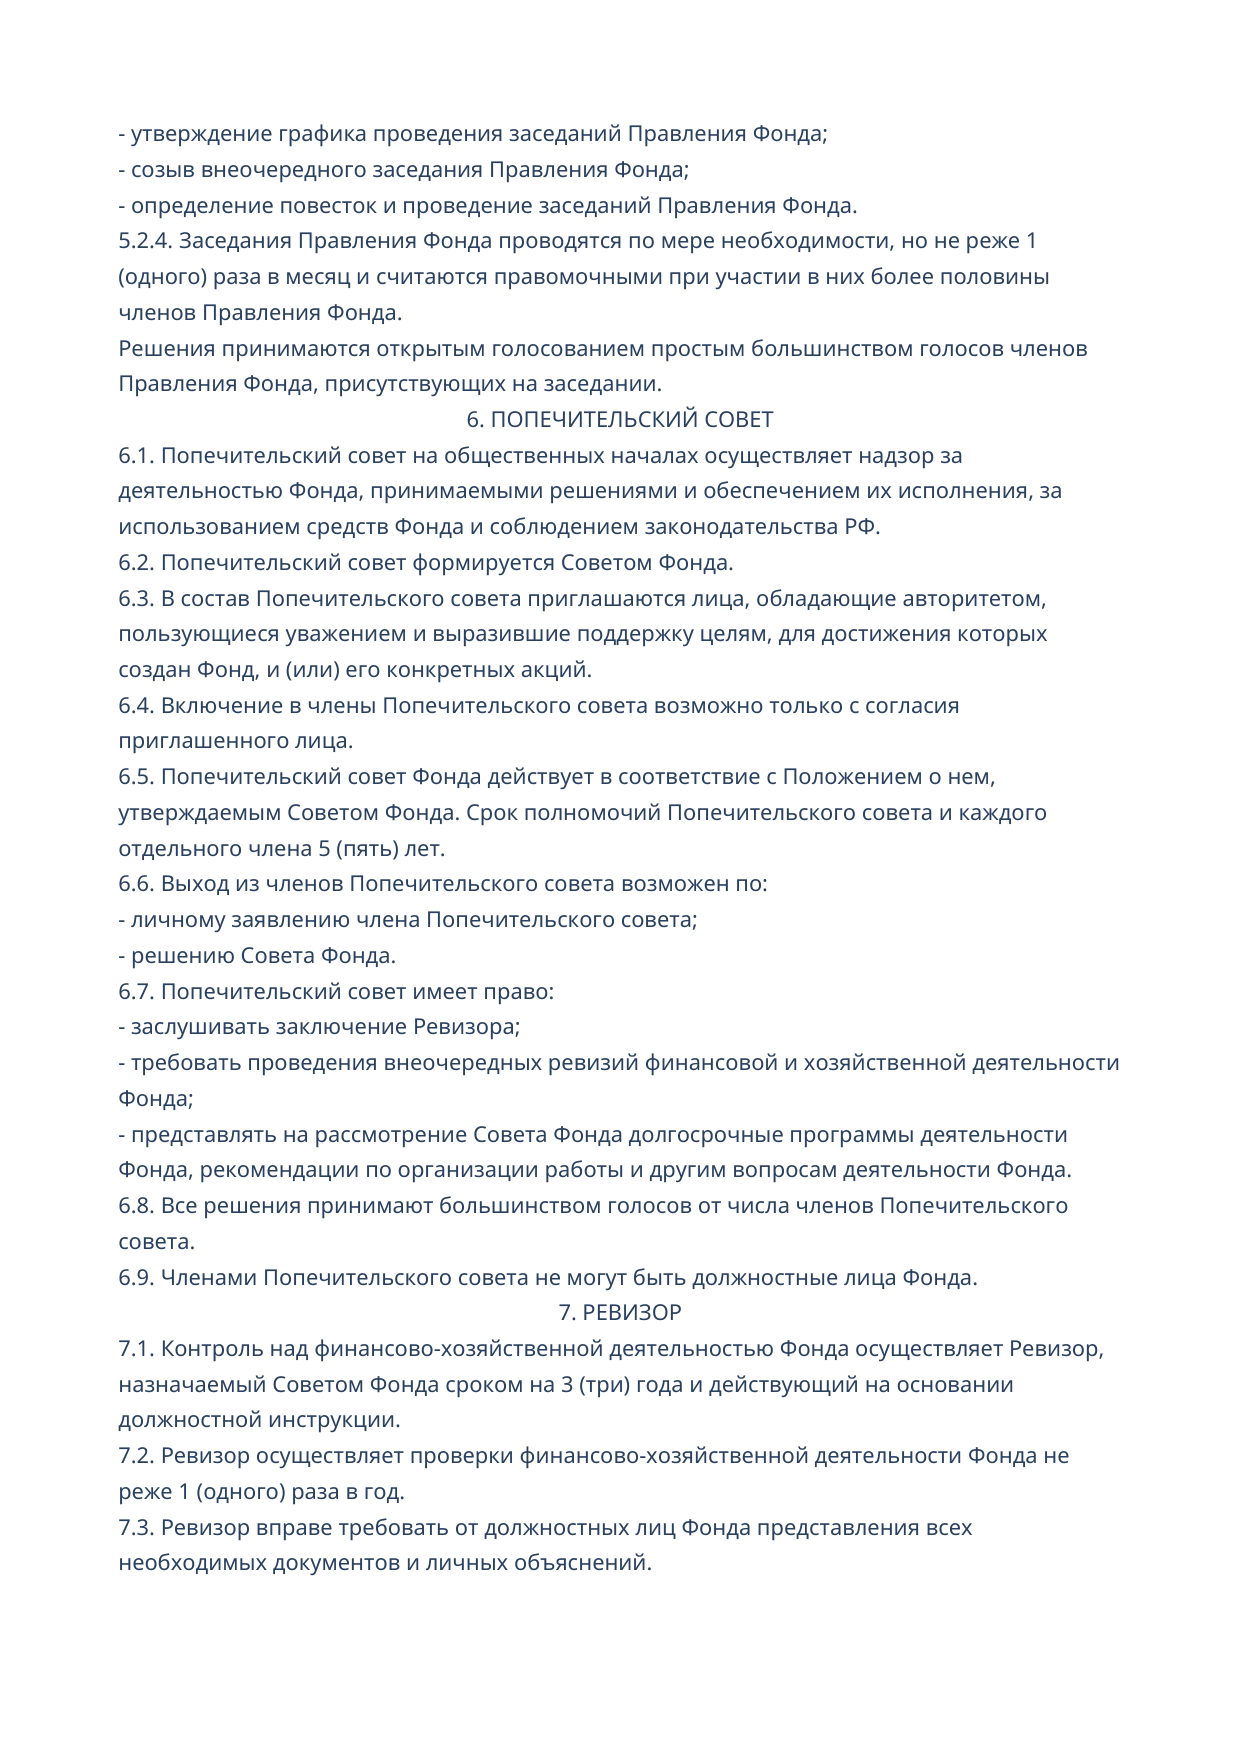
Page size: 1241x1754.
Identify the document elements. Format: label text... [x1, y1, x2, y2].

text 7. РЕВИЗОР [118, 1297, 1122, 1327]
text 6.2. Попечительский совет формируется Советом Фонда. [118, 547, 1122, 577]
text 6.9. Членами Попечительского совета не могут быть должностные лица Фонда. [118, 1261, 1122, 1291]
text 7.1. Контроль над финансово-хозяйственной деятельностью Фонда осуществляет Ревизор, назначаемый Советом Фонда сроком на 3 (три) года и действующий на основании должностной инструкции. [118, 1333, 1122, 1434]
text 6.1. Попечительский совет на общественных началах осуществляет надзор за деятельностью Фонда, принимаемыми решениями и обеспечением их исполнения, за использованием средств Фонда и соблюдением законодательства РФ. [118, 440, 1122, 541]
text - утверждение графика проведения заседаний Правления Фонда; [118, 118, 1122, 148]
text - решению Совета Фонда. [118, 940, 1122, 970]
text - заслушивать заключение Ревизора; [118, 1011, 1122, 1041]
text 6.4. Включение в члены Попечительского совета возможно только с согласия приглашенного лица. [118, 690, 1122, 755]
text Решения принимаются открытым голосованием простым большинством голосов членов Правления Фонда, присутствующих на заседании. [118, 332, 1122, 398]
text 6.8. Все решения принимают большинством голосов от числа членов Попечительского совета. [118, 1190, 1122, 1256]
text 6.7. Попечительский совет имеет право: [118, 976, 1122, 1005]
text 6. ПОПЕЧИТЕЛЬСКИЙ СОВЕТ [118, 404, 1122, 434]
text 6.3. В состав Попечительского совета приглашаются лица, обладающие авторитетом, пользующиеся уважением и выразившие поддержку целям, для достижения которых создан Фонд, и (или) его конкретных акций. [118, 583, 1122, 684]
text - определение повесток и проведение заседаний Правления Фонда. [118, 189, 1122, 219]
text - представлять на рассмотрение Совета Фонда долгосрочные программы деятельности Фонда, рекомендации по организации работы и другим вопросам деятельности Фонда. [118, 1118, 1122, 1184]
text - созыв внеочередного заседания Правления Фонда; [118, 154, 1122, 184]
text 6.6. Выход из членов Попечительского совета возможен по: [118, 868, 1122, 898]
text - требовать проведения внеочередных ревизий финансовой и хозяйственной деятельности Фонда; [118, 1047, 1122, 1113]
text - личному заявлению члена Попечительского совета; [118, 904, 1122, 934]
text 7.2. Ревизор осуществляет проверки финансово-хозяйственной деятельности Фонда не реже 1 (одного) раза в год. [118, 1440, 1122, 1506]
text 5.2.4. Заседания Правления Фонда проводятся по мере необходимости, но не реже 1 (одного) раза в месяц и считаются правомочными при участии в них более половины членов Правления Фонда. [118, 225, 1122, 327]
text 6.5. Попечительский совет Фонда действует в соответствие с Положением о нем, утверждаемым Советом Фонда. Срок полномочий Попечительского совета и каждого отдельного члена 5 (пять) лет. [118, 761, 1122, 862]
text 7.3. Ревизор вправе требовать от должностных лиц Фонда представления всех необходимых документов и личных объяснений. [118, 1512, 1122, 1577]
